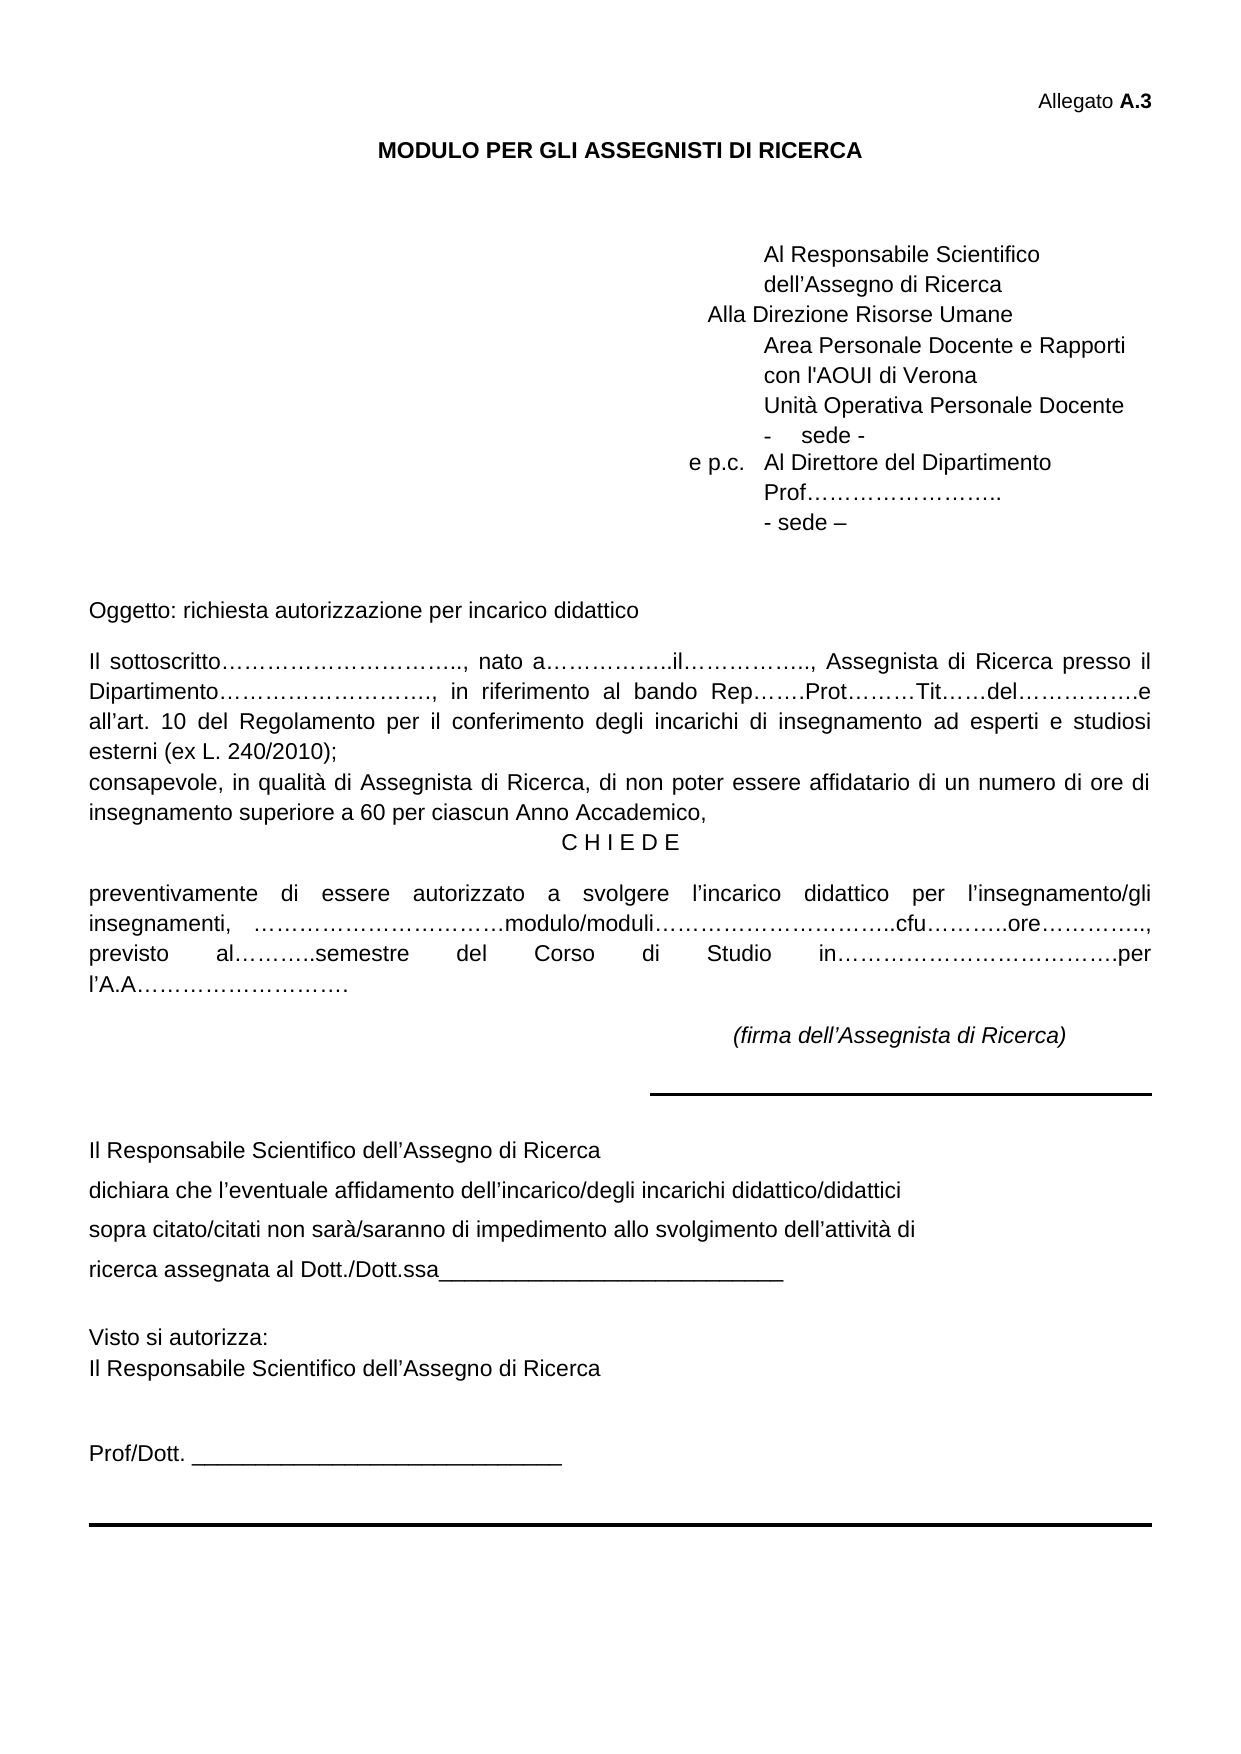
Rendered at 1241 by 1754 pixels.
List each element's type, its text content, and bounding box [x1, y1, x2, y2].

text C H I E D E [89, 829, 1152, 855]
text - sede – [764, 509, 1216, 536]
text Al Responsabile Scientifico [89, 241, 1152, 267]
list sede - [764, 422, 1216, 449]
text Prof/Dott. _____________________________ [89, 1440, 1152, 1466]
text preventivamente di essere autorizzato a svolgere l’incarico didattico per l’insegnamento/gli insegnamenti, ……………………………modulo/moduli…………………………..cfu………..ore………….., previsto al………..semestre del Corso di Studio in……………………………….per l’A.A………………………. [89, 880, 1152, 997]
text Oggetto: richiesta autorizzazione per incarico didattico [89, 597, 1152, 623]
text Unità Operativa Personale Docente [764, 392, 1152, 418]
text Il Responsabile Scientifico dell’Assegno di Ricerca [89, 1137, 1152, 1163]
text Prof…………………….. [764, 479, 1216, 505]
text Il sottoscritto………………………….., nato a……………..il…………….., Assegnista di Ricerca presso il Dipartimento………………………., in riferimento al bando Rep…….Prot………Tit……del…………….e all’art. 10 del Regolamento per il conferimento degli incarichi di insegnamento ad esperti e studiosi esterni (ex L. 240/2010); [89, 648, 1152, 764]
text ricerca assegnata al Dott./Dott.ssa___________________________ [89, 1256, 1152, 1282]
text dichiara che l’eventuale affidamento dell’incarico/degli incarichi didattico/didattici [89, 1177, 1152, 1203]
text (firma dell’Assegnista di Ricerca) [650, 1022, 1152, 1048]
text Il Responsabile Scientifico dell’Assegno di Ricerca [89, 1354, 1152, 1381]
text Allegato A.3 [89, 89, 1152, 113]
text sopra citato/citati non sarà/saranno di impedimento allo svolgimento dell’attività di [89, 1216, 1152, 1242]
text Visto si autorizza: [89, 1324, 1152, 1351]
text Alla Direzione Risorse Umane [707, 301, 1152, 328]
text e p.c. Al Direttore del Dipartimento [89, 449, 1216, 475]
text Area Personale Docente e Rapporti con l'AOUI di Verona [764, 332, 1152, 388]
text dell’Assegno di Ricerca [89, 271, 1152, 298]
text consapevole, in qualità di Assegnista di Ricerca, di non poter essere affidatario di un numero di ore di insegnamento superiore a 60 per ciascun Anno Accademico, [89, 768, 1152, 825]
text MODULO PER GLI ASSEGNISTI DI RICERCA [89, 137, 1152, 163]
